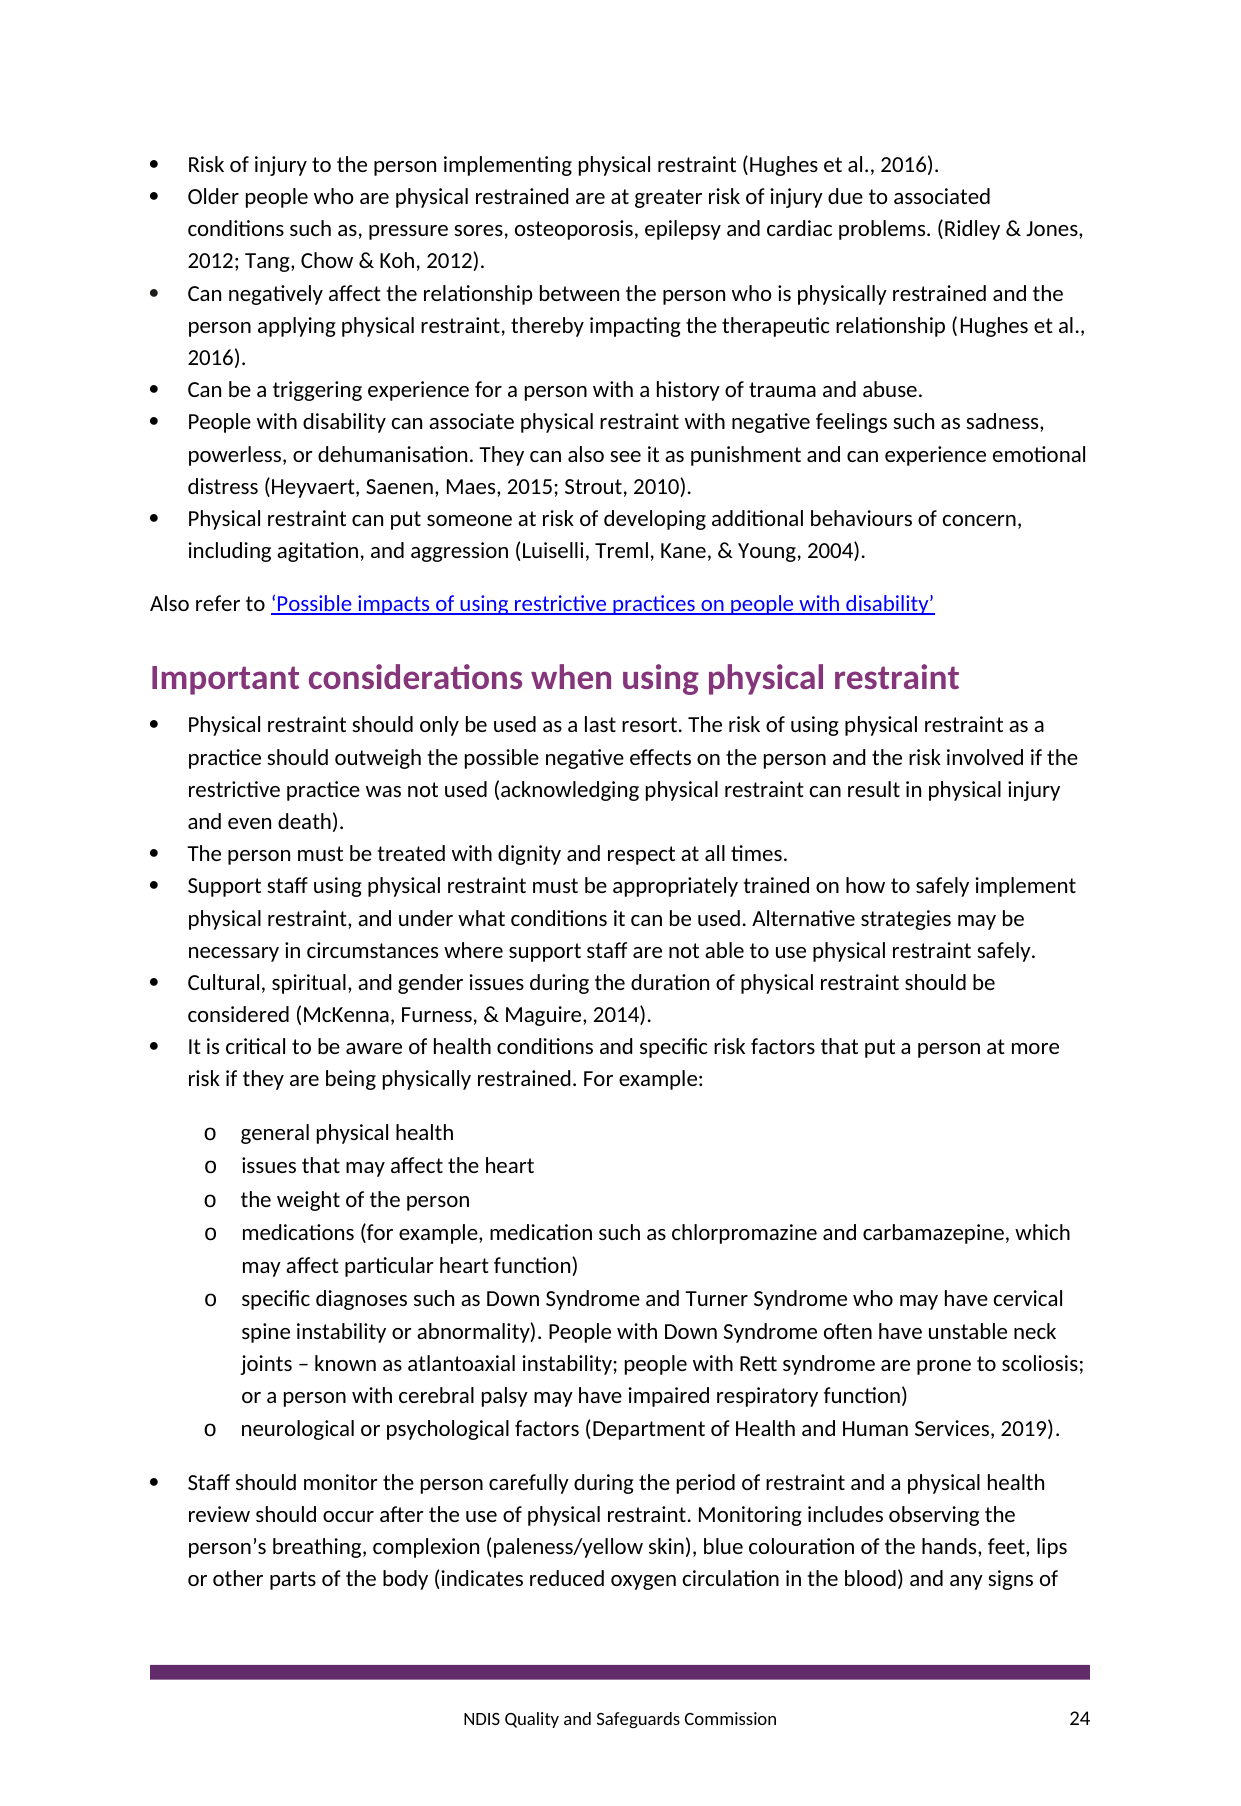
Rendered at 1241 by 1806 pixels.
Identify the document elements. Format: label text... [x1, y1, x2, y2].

list neurological or psychological factors (Department of Health and Human Services, 2019). [203, 1414, 1090, 1443]
list Can negatively affect the relationship between the person who is physically restrained and the person applying physical restraint, thereby impacting the therapeutic relationship (Hughes et al., 2016). [150, 279, 1090, 371]
subtitle Also refer to ‘Possible impacts of using restrictive practices on people with disability’ [150, 589, 1090, 617]
list Support staff using physical restraint must be appropriately trained on how to safely implement physical restraint, and under what conditions it can be used. Alternative strategies may be necessary in circumstances where support staff are not able to use physical restraint safely. [150, 871, 1090, 964]
list issues that may affect the heart [203, 1151, 1090, 1180]
list Physical restraint can put someone at risk of developing additional behaviours of concern, including agitation, and aggression (Luiselli, Treml, Kane, & Young, 2004). [150, 504, 1090, 564]
list Physical restraint should only be used as a last resort. The risk of using physical restraint as a practice should outweigh the possible negative effects on the person and the risk involved if the restrictive practice was not used (acknowledging physical restraint can result in physical injury and even death). [150, 711, 1090, 835]
list Risk of injury to the person implementing physical restraint (Hughes et al., 2016). [150, 150, 1090, 178]
list Cultural, spiritual, and gender issues during the duration of physical restraint should be considered (McKenna, Furness, & Maguire, 2014). [150, 968, 1090, 1028]
list medications (for example, medication such as chlorpromazine and carbamazepine, which may affect particular heart function) [203, 1218, 1090, 1279]
list The person must be treated with dignity and respect at all times. [150, 839, 1090, 867]
list specific diagnoses such as Down Syndrome and Turner Syndrome who may have cervical spine instability or abnormality). People with Down Syndrome often have unstable neck joints – known as atlantoaxial instability; people with Rett syndrome are prone to scoliosis; or a person with cerebral palsy may have impaired respiratory function) [203, 1284, 1090, 1409]
subtitle Important considerations when using physical restraint [150, 655, 1090, 698]
list general physical health [203, 1118, 1090, 1147]
list Can be a triggering experience for a person with a history of trauma and abuse. [150, 375, 1090, 403]
list People with disability can associate physical restraint with negative feelings such as sadness, powerless, or dehumanisation. They can also see it as punishment and can experience emotional distress (Heyvaert, Saenen, Maes, 2015; Strout, 2010). [150, 407, 1090, 500]
list It is critical to be aware of health conditions and specific risk factors that put a person at more risk if they are being physically restrained. For example: [150, 1032, 1090, 1093]
list Older people who are physical restrained are at greater risk of injury due to associated conditions such as, pressure sores, osteoporosis, epilepsy and cardiac problems. (Ridley & Jones, 2012; Tang, Chow & Koh, 2012). [150, 182, 1090, 274]
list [150, 1468, 1090, 1593]
list the weight of the person [203, 1185, 1090, 1214]
